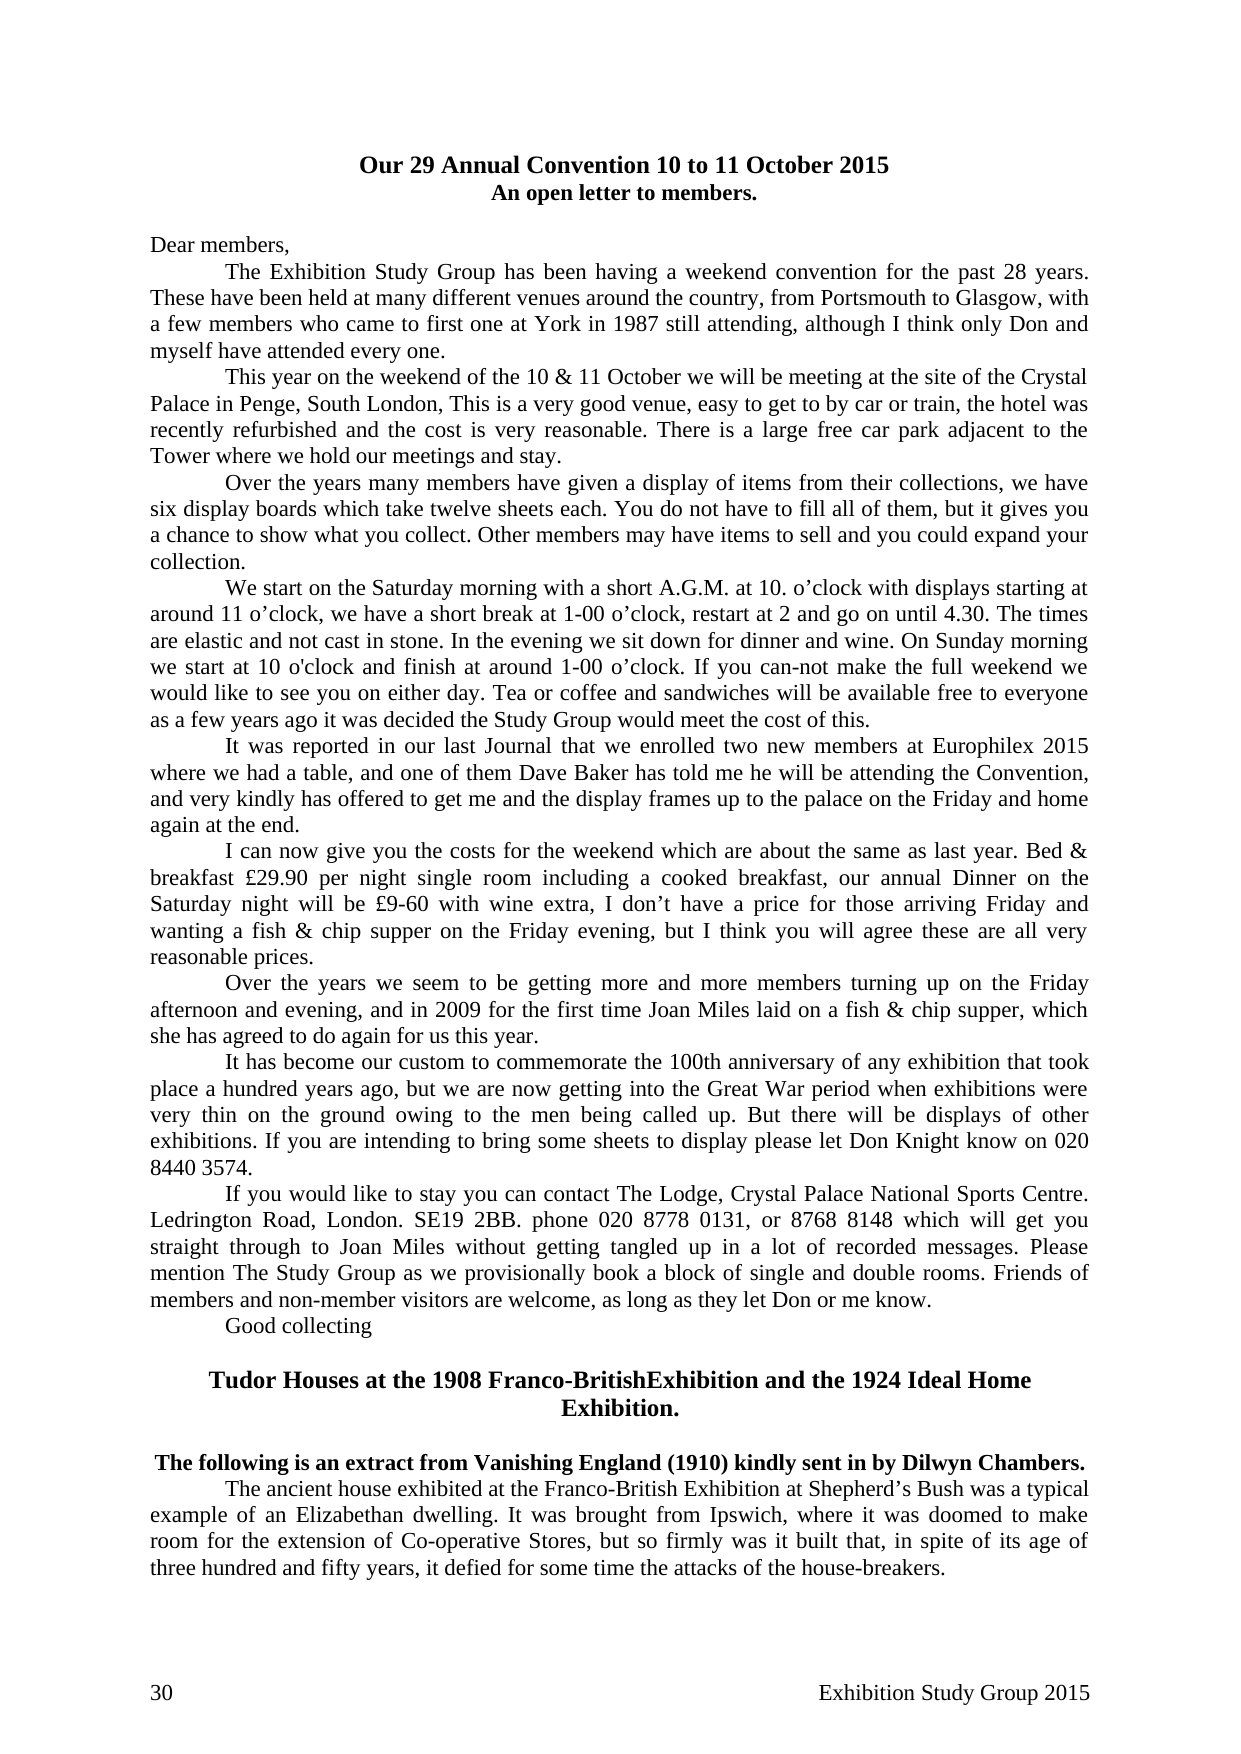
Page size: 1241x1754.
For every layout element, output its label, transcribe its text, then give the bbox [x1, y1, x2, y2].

text The following is an extract from Vanishing England (1910) kindly sent in by Dilwyn Chambers. [152, 1448, 1088, 1475]
text An open letter to members. [152, 179, 1096, 205]
text If you would like to stay you can contact The Lodge, Crystal Palace National Sports Centre. Ledrington Road, London. SE19 2BB. phone 020 8778 0131, or 8768 8148 which will get you straight through to Joan Miles without getting tangled up in a lot of recorded messages. Please mention The Study Group as we provisionally book a block of single and double rooms. Friends of members and non-member visitors are welcome, as long as they let Don or me know. [150, 1180, 1090, 1312]
text Over the years many members have given a display of items from their collections, we have six display boards which take twelve sheets each. You do not have to fill all of them, but it gives you a chance to show what you collect. Other members may have items to sell and you could expand your collection. [150, 469, 1090, 574]
text Tudor Houses at the 1908 Franco-BritishExhibition and the 1924 Ideal Home Exhibition. [150, 1365, 1090, 1422]
text Our 29 Annual Convention 10 to 11 October 2015 [152, 150, 1096, 179]
text Dear members, [150, 231, 1090, 258]
text Over the years we seem to be getting more and more members turning up on the Friday afternoon and evening, and in 2009 for the first time Joan Miles laid on a fish & chip supper, which she has agreed to do again for us this year. [150, 969, 1090, 1048]
text We start on the Saturday morning with a short A.G.M. at 10. o’clock with displays starting at around 11 o’clock, we have a short break at 1-00 o’clock, restart at 2 and go on until 4.30. The times are elastic and not cast in stone. In the evening we sit down for dinner and wine. On Sunday morning we start at 10 o'clock and finish at around 1-00 o’clock. If you can-not make the full weekend we would like to see you on either day. Tea or coffee and sandwiches will be available free to everyone as a few years ago it was decided the Study Group would meet the cost of this. [150, 574, 1090, 732]
text It was reported in our last Journal that we enrolled two new members at Europhilex 2015 where we had a table, and one of them Dave Baker has told me he will be attending the Convention, and very kindly has offered to get me and the display frames up to the palace on the Friday and home again at the end. [150, 732, 1090, 838]
text This year on the weekend of the 10 & 11 October we will be meeting at the site of the Crystal Palace in Penge, South London, This is a very good venue, easy to get to by car or train, the hotel was recently refurbished and the cost is very reasonable. There is a large free car park adjacent to the Tower where we hold our meetings and stay. [150, 363, 1090, 469]
text The ancient house exhibited at the Franco-British Exhibition at Shepherd’s Bush was a typical example of an Elizabethan dwelling. It was brought from Ipswich, where it was doomed to make room for the extension of Co-operative Stores, but so firmly was it built that, in spite of its age of three hundred and fifty years, it defied for some time the attacks of the house-breakers. [150, 1475, 1090, 1580]
text It has become our custom to commemorate the 100th anniversary of any exhibition that took place a hundred years ago, but we are now getting into the Great War period when exhibitions were very thin on the ground owing to the men being called up. But there will be displays of other exhibitions. If you are intending to bring some sheets to display please let Don Knight know on 020 8440 3574. [150, 1048, 1090, 1180]
text The Exhibition Study Group has been having a weekend convention for the past 28 years. These have been held at many different venues around the country, from Portsmouth to Glasgow, with a few members who came to first one at York in 1987 still attending, although I think only Don and myself have attended every one. [150, 258, 1090, 363]
text I can now give you the costs for the weekend which are about the same as last year. Bed & breakfast £29.90 per night single room including a cooked breakfast, our annual Dinner on the Saturday night will be £9-60 with wine extra, I don’t have a price for those arriving Friday and wanting a fish & chip supper on the Friday evening, but I think you will agree these are all very reasonable prices. [150, 838, 1090, 969]
text Good collecting [150, 1312, 1090, 1338]
